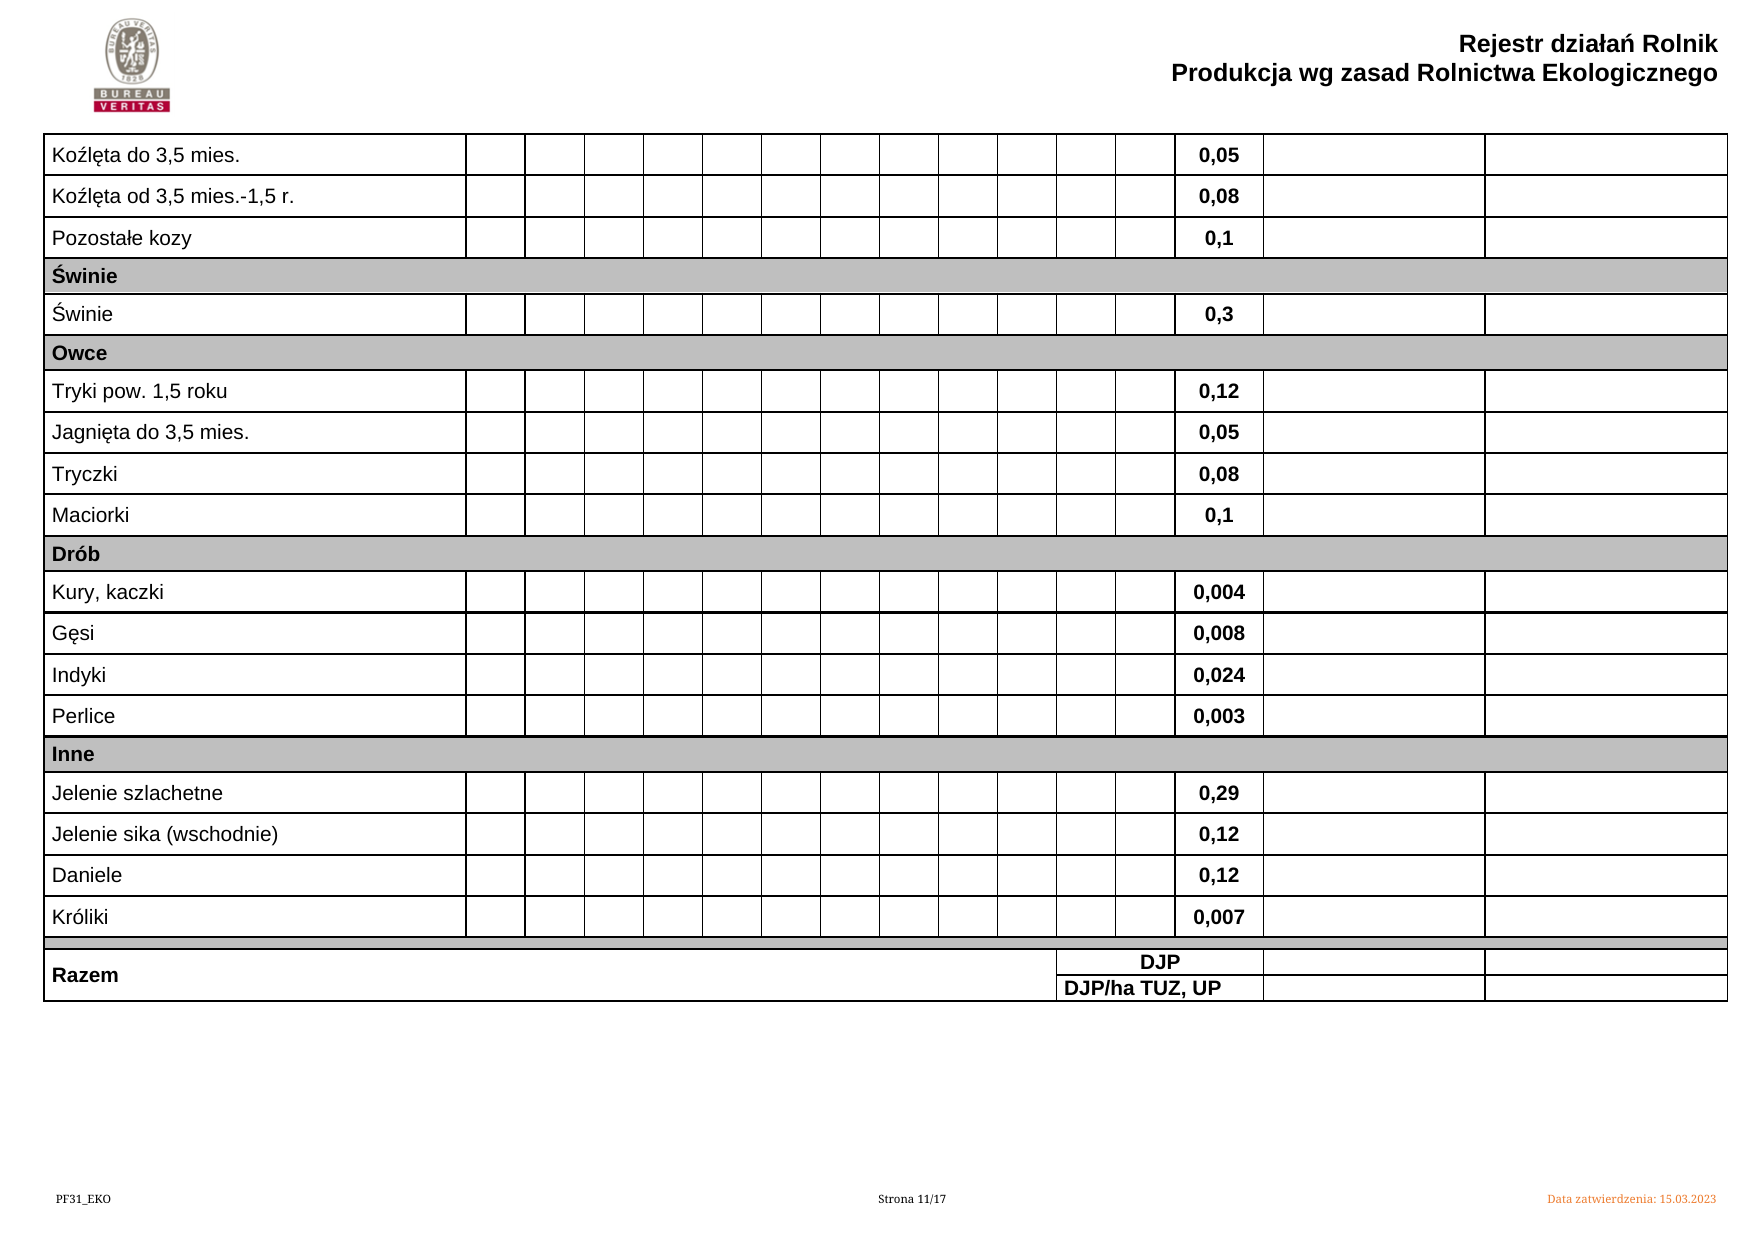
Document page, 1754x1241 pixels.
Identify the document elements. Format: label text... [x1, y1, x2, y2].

table_cell [1486, 413, 1727, 452]
table_cell [585, 856, 643, 895]
table_cell Gęsi [45, 614, 465, 653]
table_cell [703, 495, 761, 534]
table_cell [467, 371, 524, 411]
table_cell [880, 371, 938, 411]
table_cell 0,12 [1176, 856, 1263, 895]
table_cell [1264, 773, 1484, 812]
table_cell [467, 614, 524, 653]
table_cell [1264, 696, 1484, 735]
table_cell [1264, 655, 1484, 694]
table_cell 0,05 [1176, 135, 1263, 174]
table_cell [762, 176, 820, 216]
table_cell [821, 655, 879, 694]
table_cell [1264, 176, 1484, 216]
table_cell Koźlęta do 3,5 mies. [45, 135, 465, 174]
table_cell Daniele [45, 856, 465, 895]
table_cell [644, 655, 702, 694]
table_cell [762, 655, 820, 694]
table_cell [998, 814, 1056, 853]
table_cell [1116, 413, 1174, 452]
table_cell [880, 295, 938, 334]
table_cell [703, 856, 761, 895]
table_cell 0,08 [1176, 454, 1263, 493]
table_cell [880, 696, 938, 735]
table_cell [1057, 371, 1115, 411]
table_cell [821, 295, 879, 334]
table_cell Tryczki [45, 454, 465, 493]
table_cell [526, 856, 584, 895]
table_cell [1264, 413, 1484, 452]
table_cell [762, 696, 820, 735]
table_cell 0,1 [1176, 495, 1263, 534]
table_cell [1057, 814, 1115, 853]
table_cell [821, 371, 879, 411]
table_cell [1264, 976, 1484, 1000]
table_cell 0,004 [1176, 572, 1263, 611]
table_cell [1264, 495, 1484, 534]
table_cell [644, 856, 702, 895]
table_cell [644, 218, 702, 257]
table_cell [1116, 371, 1174, 411]
table_cell [939, 773, 997, 812]
table_cell [880, 135, 938, 174]
table_cell [762, 295, 820, 334]
table_cell [821, 773, 879, 812]
table_cell [644, 413, 702, 452]
table_cell [939, 135, 997, 174]
table_cell [1057, 454, 1115, 493]
table_cell [939, 655, 997, 694]
table_cell [1486, 856, 1727, 895]
table_cell Jagnięta do 3,5 mies. [45, 413, 465, 452]
table_cell [998, 371, 1056, 411]
table_cell Pozostałe kozy [45, 218, 465, 257]
table_cell [1116, 135, 1174, 174]
table_cell [762, 856, 820, 895]
table_cell [1116, 454, 1174, 493]
table_cell [821, 814, 879, 853]
table_cell [526, 614, 584, 653]
table_cell [1057, 897, 1115, 936]
table_cell [821, 135, 879, 174]
table_cell [467, 773, 524, 812]
table_cell [526, 897, 584, 936]
table_cell [585, 572, 643, 611]
table_cell [585, 655, 643, 694]
table_cell [762, 773, 820, 812]
table_cell [1264, 897, 1484, 936]
table_cell 0,007 [1176, 897, 1263, 936]
table_cell [1486, 614, 1727, 653]
table_cell [939, 454, 997, 493]
table_cell [1264, 454, 1484, 493]
table_cell [703, 897, 761, 936]
table_cell [880, 614, 938, 653]
table_cell Indyki [45, 655, 465, 694]
table_cell [1486, 976, 1727, 1000]
table_cell Drób [45, 537, 1727, 570]
table_cell [467, 814, 524, 853]
table_cell [998, 413, 1056, 452]
table_cell [880, 773, 938, 812]
table_cell [1486, 897, 1727, 936]
table_cell [644, 176, 702, 216]
table_cell [1116, 897, 1174, 936]
table_cell 0,08 [1176, 176, 1263, 216]
table_cell [821, 454, 879, 493]
table_cell [1116, 218, 1174, 257]
table_cell Razem [45, 950, 1056, 1000]
table_cell [998, 773, 1056, 812]
table_cell [821, 572, 879, 611]
table_cell [45, 938, 1727, 948]
table_cell [762, 495, 820, 534]
table_cell [703, 135, 761, 174]
table_cell [1264, 856, 1484, 895]
table_cell [998, 897, 1056, 936]
table_cell [821, 614, 879, 653]
table_cell [821, 856, 879, 895]
table_cell [467, 218, 524, 257]
table_cell [1264, 572, 1484, 611]
table_cell 0,1 [1176, 218, 1263, 257]
table_cell [526, 572, 584, 611]
table_cell Jelenie szlachetne [45, 773, 465, 812]
table_cell 0,024 [1176, 655, 1263, 694]
table_cell [1116, 814, 1174, 853]
table_cell [526, 495, 584, 534]
table_cell [644, 773, 702, 812]
table_cell 0,3 [1176, 295, 1263, 334]
table_cell [880, 495, 938, 534]
table_cell Owce [45, 336, 1727, 369]
table_cell [1486, 135, 1727, 174]
table_cell [703, 655, 761, 694]
table_cell [939, 495, 997, 534]
table_cell [939, 218, 997, 257]
table_cell [1486, 295, 1727, 334]
table_cell [467, 495, 524, 534]
table_cell [1057, 655, 1115, 694]
table_cell [939, 897, 997, 936]
table_cell [880, 218, 938, 257]
table_cell Tryki pow. 1,5 roku [45, 371, 465, 411]
table_cell [1264, 371, 1484, 411]
table_cell Koźlęta od 3,5 mies.-1,5 r. [45, 176, 465, 216]
table_cell [762, 135, 820, 174]
table_cell [467, 897, 524, 936]
table_cell [585, 696, 643, 735]
table_cell [880, 454, 938, 493]
table_cell [1486, 371, 1727, 411]
table_cell [526, 773, 584, 812]
table_cell [762, 814, 820, 853]
table_cell [762, 572, 820, 611]
table_cell [526, 176, 584, 216]
table_cell [526, 814, 584, 853]
table_cell [703, 454, 761, 493]
table_cell [998, 655, 1056, 694]
table_cell [467, 696, 524, 735]
table_cell [585, 413, 643, 452]
table_cell [585, 495, 643, 534]
table_cell [585, 218, 643, 257]
table_cell [821, 413, 879, 452]
table_cell [1116, 773, 1174, 812]
table_cell 0,12 [1176, 371, 1263, 411]
table_cell DJP/ha TUZ, UP [1057, 976, 1263, 1000]
table_cell [467, 856, 524, 895]
table_cell [998, 454, 1056, 493]
table_cell [585, 135, 643, 174]
table_cell [1116, 696, 1174, 735]
table_cell [644, 371, 702, 411]
table_cell [467, 655, 524, 694]
table_cell [1057, 413, 1115, 452]
table_cell [998, 696, 1056, 735]
table_cell [703, 814, 761, 853]
table_cell [585, 897, 643, 936]
table_cell 0,003 [1176, 696, 1263, 735]
table_cell [644, 897, 702, 936]
table_cell [644, 696, 702, 735]
table_cell [1264, 614, 1484, 653]
table_cell [1264, 218, 1484, 257]
table_cell [1486, 454, 1727, 493]
table_cell [585, 371, 643, 411]
table_cell [1057, 856, 1115, 895]
table_cell [1116, 572, 1174, 611]
table_cell [526, 454, 584, 493]
table_cell [526, 655, 584, 694]
table_cell [880, 856, 938, 895]
table_cell [585, 454, 643, 493]
table_cell Maciorki [45, 495, 465, 534]
table_cell [1486, 572, 1727, 611]
table_cell [821, 696, 879, 735]
table_cell [585, 814, 643, 853]
table_cell Perlice [45, 696, 465, 735]
table_cell [526, 218, 584, 257]
table_cell [821, 176, 879, 216]
table_cell [939, 413, 997, 452]
picture [88, 12, 176, 119]
table_cell [526, 413, 584, 452]
table_cell 0,008 [1176, 614, 1263, 653]
table_cell [998, 614, 1056, 653]
table_cell [1116, 856, 1174, 895]
table_cell [998, 295, 1056, 334]
table_cell [1116, 295, 1174, 334]
table_cell [467, 135, 524, 174]
table_cell [467, 572, 524, 611]
table_cell [644, 135, 702, 174]
table_cell [1486, 495, 1727, 534]
table_cell [1116, 176, 1174, 216]
table_cell [1057, 696, 1115, 735]
table_cell [1486, 176, 1727, 216]
table_cell DJP [1057, 950, 1263, 974]
table_cell [703, 696, 761, 735]
table_cell [703, 218, 761, 257]
table_cell [467, 295, 524, 334]
table_cell [703, 371, 761, 411]
table_cell [644, 614, 702, 653]
table_cell [821, 897, 879, 936]
table_cell [939, 176, 997, 216]
table_cell [703, 295, 761, 334]
table_cell [1057, 135, 1115, 174]
table_cell [1057, 176, 1115, 216]
table_cell [939, 572, 997, 611]
table_cell [703, 176, 761, 216]
table_cell Świnie [45, 259, 1727, 292]
table_cell [1264, 814, 1484, 853]
table_cell [762, 454, 820, 493]
table_cell [644, 454, 702, 493]
table_cell [1116, 614, 1174, 653]
table_cell Jelenie sika (wschodnie) [45, 814, 465, 853]
table_cell [939, 856, 997, 895]
table_cell [762, 371, 820, 411]
table_cell [998, 176, 1056, 216]
table_cell [1116, 495, 1174, 534]
table_cell [1057, 218, 1115, 257]
table_cell [1486, 814, 1727, 853]
table_cell [1264, 295, 1484, 334]
table_cell [998, 218, 1056, 257]
table_cell [1486, 950, 1727, 974]
table_cell [585, 295, 643, 334]
table_cell [703, 572, 761, 611]
table_cell [644, 495, 702, 534]
table_cell [644, 572, 702, 611]
table_cell 0,05 [1176, 413, 1263, 452]
table_cell [998, 135, 1056, 174]
table_cell [467, 454, 524, 493]
table_cell Świnie [45, 295, 465, 334]
table_cell [703, 773, 761, 812]
table_cell [526, 371, 584, 411]
table_cell [821, 218, 879, 257]
table_cell [762, 413, 820, 452]
table_cell 0,12 [1176, 814, 1263, 853]
table_cell [939, 614, 997, 653]
table_cell Kury, kaczki [45, 572, 465, 611]
table_cell [939, 371, 997, 411]
table_cell [1486, 773, 1727, 812]
table_cell [880, 814, 938, 853]
table_cell [526, 135, 584, 174]
table_cell [1057, 614, 1115, 653]
table_cell [703, 413, 761, 452]
table_cell [1057, 495, 1115, 534]
table_cell [762, 614, 820, 653]
table_cell [585, 614, 643, 653]
table_cell Inne [45, 738, 1727, 771]
table_cell [1264, 135, 1484, 174]
table_cell [526, 696, 584, 735]
table_cell [880, 572, 938, 611]
table_cell [526, 295, 584, 334]
table_cell [1057, 773, 1115, 812]
table_cell [939, 696, 997, 735]
table_cell [998, 572, 1056, 611]
table_cell [880, 655, 938, 694]
table_cell [644, 295, 702, 334]
table_cell [1116, 655, 1174, 694]
table_cell [1057, 295, 1115, 334]
table_cell 0,29 [1176, 773, 1263, 812]
table_cell [1486, 655, 1727, 694]
table_cell Króliki [45, 897, 465, 936]
table_cell [821, 495, 879, 534]
table_cell [762, 897, 820, 936]
table_cell [880, 413, 938, 452]
table_cell [998, 856, 1056, 895]
table_cell [939, 295, 997, 334]
table_cell [880, 897, 938, 936]
table_cell [1264, 950, 1484, 974]
table_cell [939, 814, 997, 853]
table_cell [644, 814, 702, 853]
table_cell [467, 413, 524, 452]
table_cell [703, 614, 761, 653]
table_cell [1486, 218, 1727, 257]
table_cell [762, 218, 820, 257]
table_cell [1486, 696, 1727, 735]
table_cell [585, 773, 643, 812]
table_cell [467, 176, 524, 216]
table_cell [998, 495, 1056, 534]
table_cell [585, 176, 643, 216]
table_cell [880, 176, 938, 216]
table_cell [1057, 572, 1115, 611]
